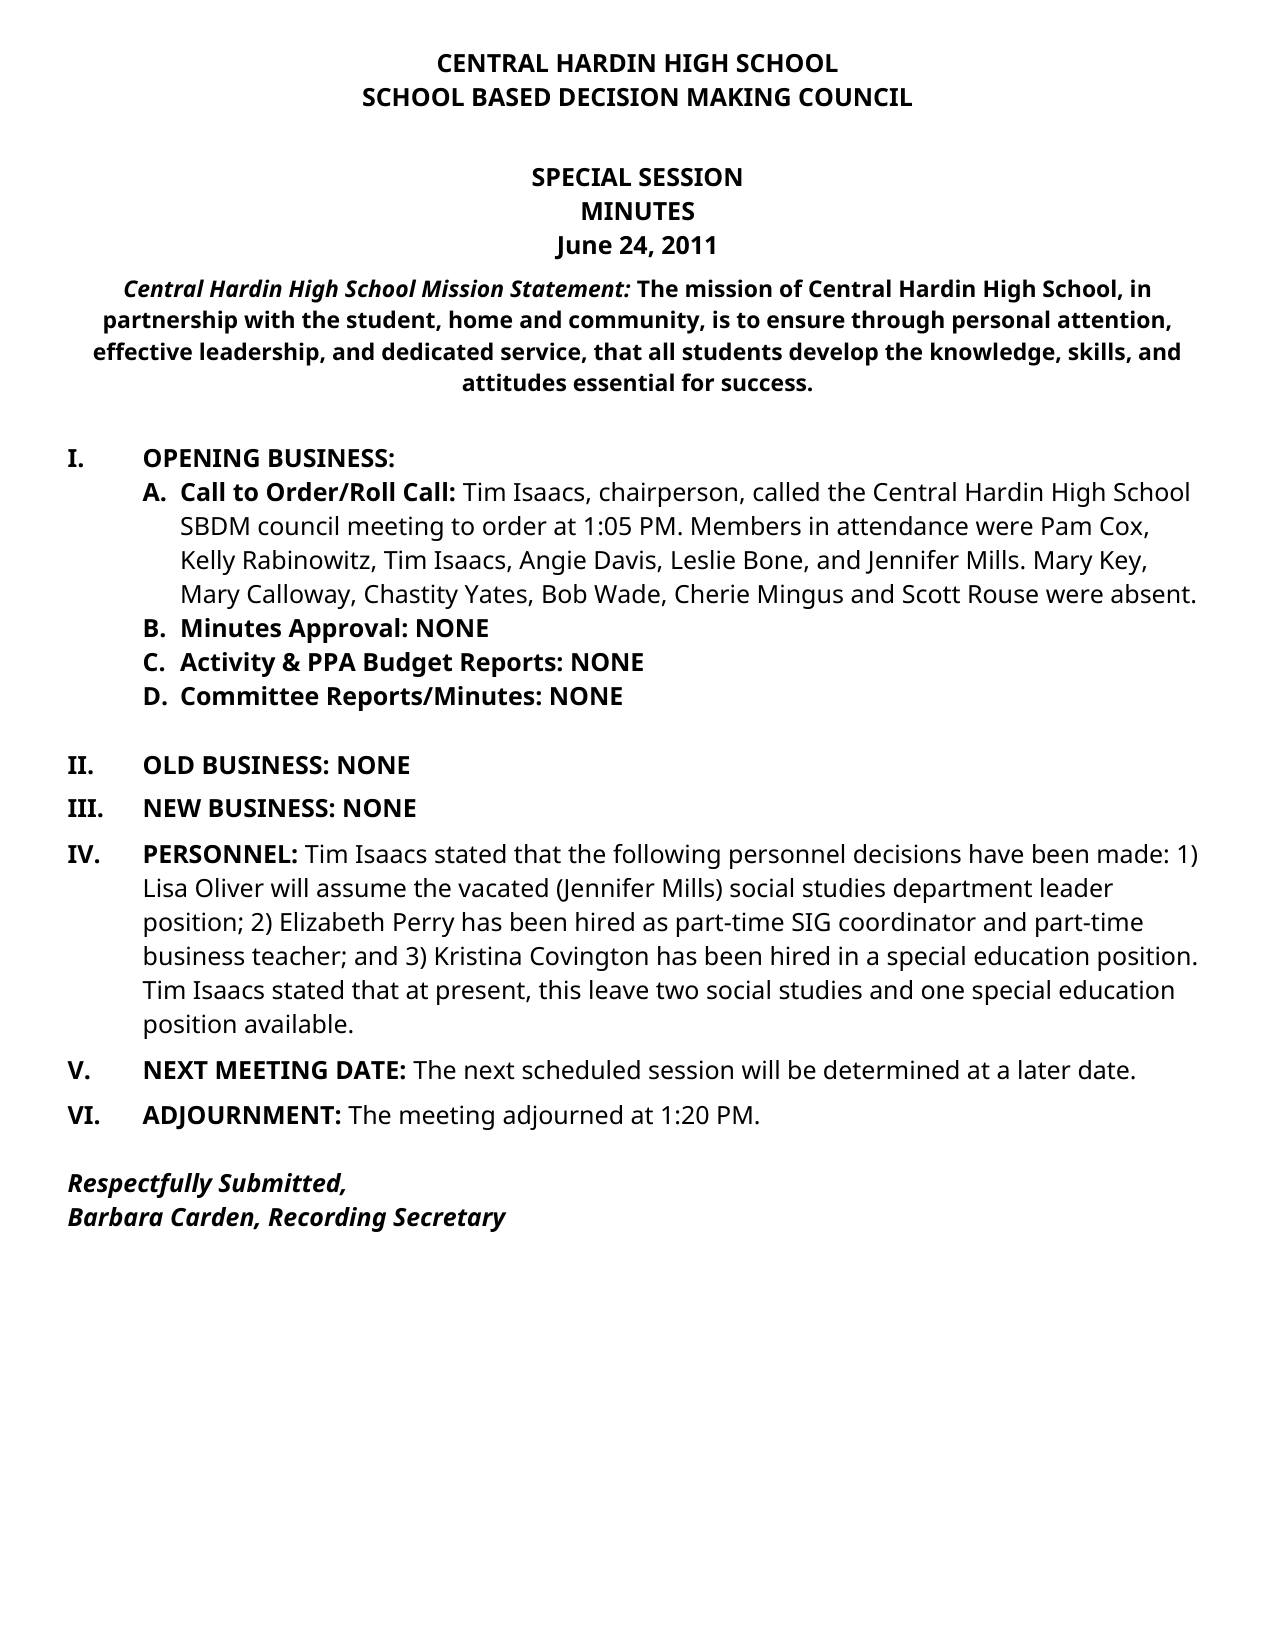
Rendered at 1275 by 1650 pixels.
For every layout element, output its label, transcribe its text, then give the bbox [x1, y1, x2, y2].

text VI. ADJOURNMENT: The meeting adjourned at 1:20 PM. [67, 1098, 1207, 1132]
text Respectfully Submitted, [67, 1166, 1207, 1200]
text III. NEW BUSINESS: NONE [67, 791, 1207, 825]
text IV. PERSONNEL: Tim Isaacs stated that the following personnel decisions have been made: 1) Lisa Oliver will assume the vacated (Jennifer Mills) social studies department leader position; 2) Elizabeth Perry has been hired as part-time SIG coordinator and part-time business teacher; and 3) Kristina Covington has been hired in a special education position. Tim Isaacs stated that at present, this leave two social studies and one special education position available. [67, 837, 1207, 1041]
subtitle SCHOOL BASED DECISION MAKING COUNCIL [67, 80, 1207, 114]
subtitle CENTRAL HARDIN HIGH SCHOOL [67, 46, 1207, 80]
subtitle SPECIAL SESSION [67, 159, 1207, 193]
subtitle MINUTES [67, 193, 1207, 227]
list Call to Order/Roll Call: Tim Isaacs, chairperson, called the Central Hardin High School SBDM council meeting to order at 1:05 PM. Members in attendance were Pam Cox, Kelly Rabinowitz, Tim Isaacs, Angie Davis, Leslie Bone, and Jennifer Mills. Mary Key, Mary Calloway, Chastity Yates, Bob Wade, Cherie Mingus and Scott Rouse were absent. [142, 474, 1207, 611]
subtitle II. OLD BUSINESS: NONE [67, 747, 1207, 782]
text V. NEXT MEETING DATE: The next scheduled session will be determined at a later date. [67, 1052, 1207, 1086]
text I. OPENING BUSINESS: [67, 441, 1207, 474]
list Activity & PPA Budget Reports: NONE [142, 645, 1207, 679]
list Minutes Approval: NONE [142, 611, 1207, 645]
subtitle June 24, 2011 [67, 227, 1207, 262]
subtitle Barbara Carden, Recording Secretary [67, 1200, 1207, 1234]
text Central Hardin High School Mission Statement: The mission of Central Hardin High School, in partnership with the student, home and community, is to ensure through personal attention, effective leadership, and dedicated service, that all students develop the knowledge, skills, and attitudes essential for success. [67, 273, 1207, 398]
list Committee Reports/Minutes: NONE [142, 679, 1207, 713]
